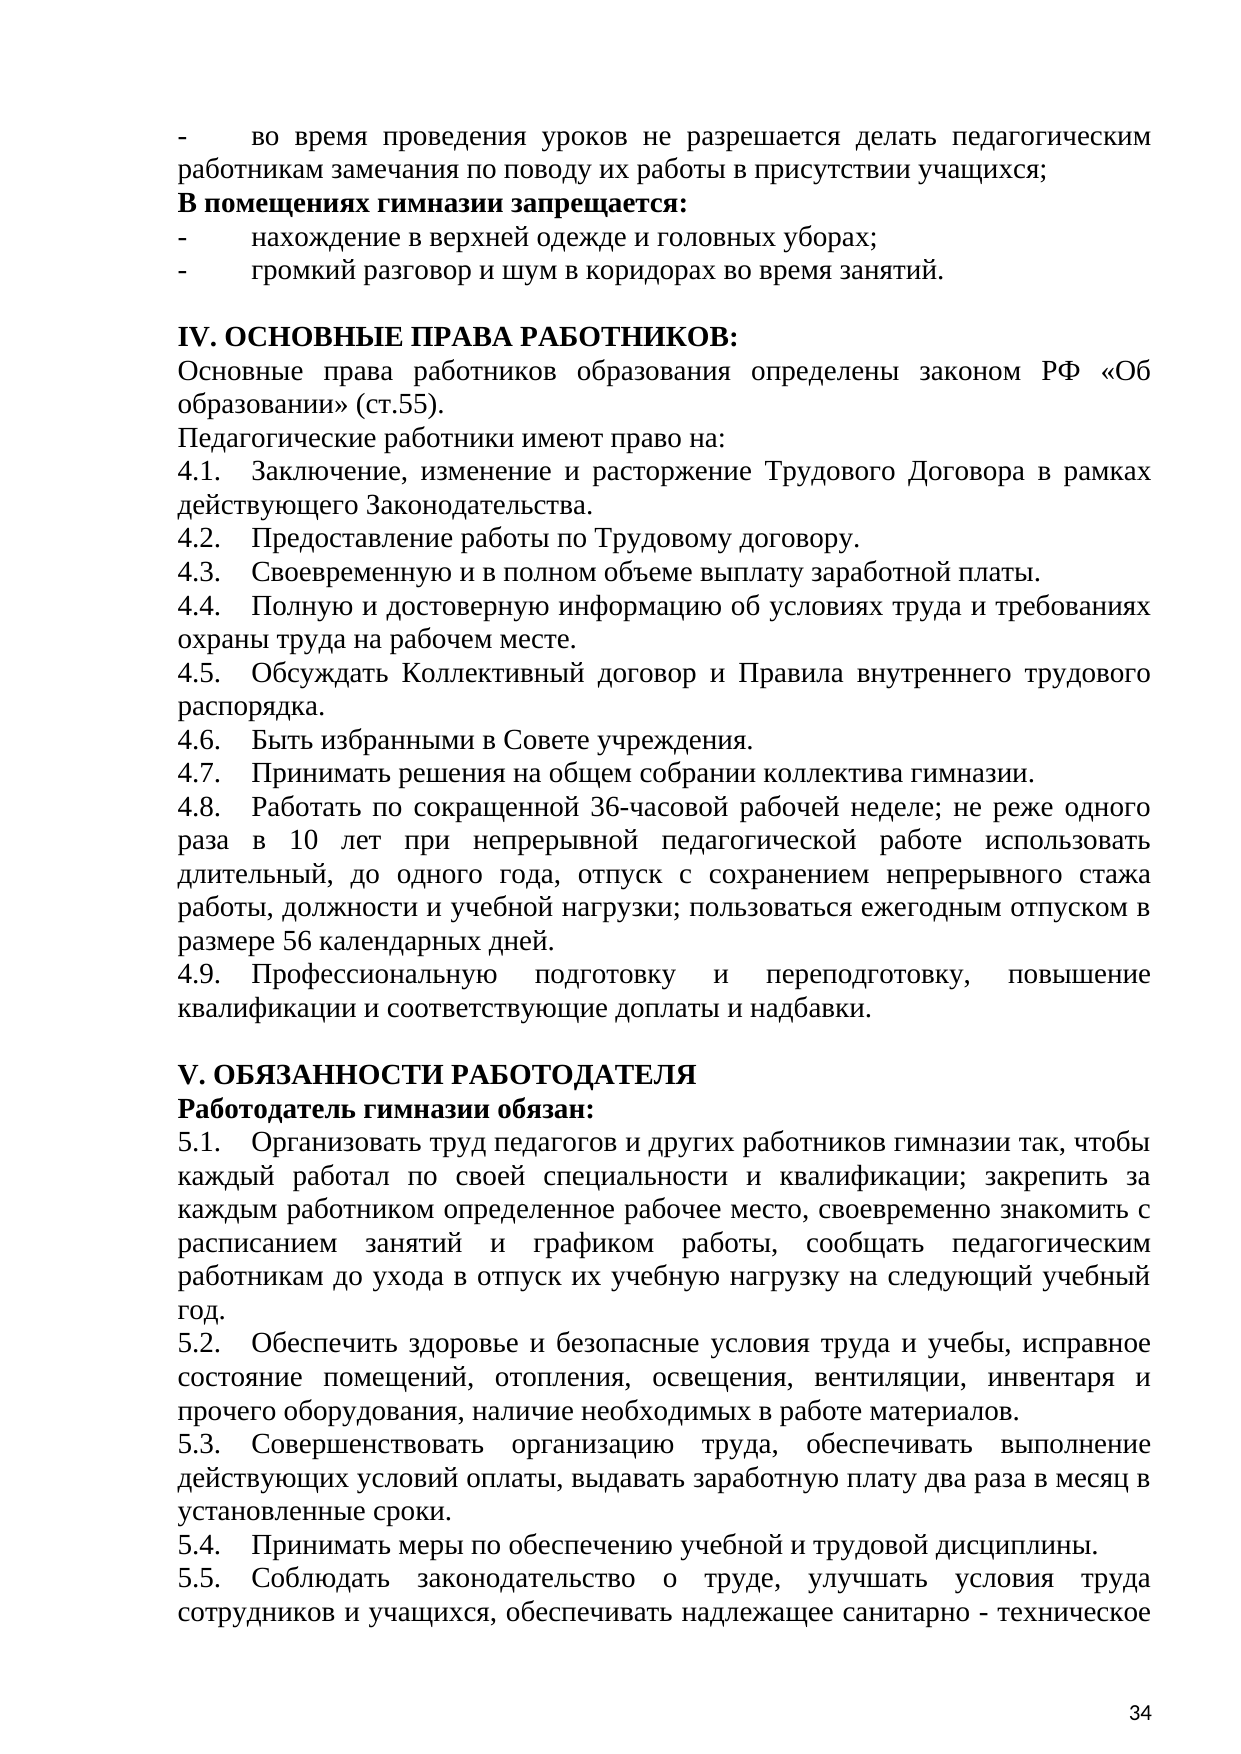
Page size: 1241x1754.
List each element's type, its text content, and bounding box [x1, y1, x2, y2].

text 4.2. Предоставление работы по Трудовому договору. [177, 521, 1152, 554]
text 4.5. Обсуждать Коллективный договор и Правила внутреннего трудового распорядка. [177, 655, 1152, 722]
text 4.3. Своевременную и в полном объеме выплату заработной платы. [177, 554, 1152, 588]
text - громкий разговор и шум в коридорах во время занятий. [177, 252, 1152, 286]
text 5.2. Обеспечить здоровье и безопасные условия труда и учебы, исправное состояние помещений, отопления, освещения, вентиляции, инвентаря и прочего оборудования, наличие необходимых в работе материалов. [177, 1326, 1152, 1426]
text 4.6. Быть избранными в Совете учреждения. [177, 722, 1152, 755]
text - нахождение в верхней одежде и головных уборах; [177, 219, 1152, 252]
text Работодатель гимназии обязан: [177, 1091, 1152, 1124]
text В помещениях гимназии запрещается: [177, 185, 1152, 219]
text Основные права работников образования определены законом РФ «Об образовании» (ст.55). [177, 353, 1152, 420]
text - во время проведения уроков не разрешается делать педагогическим работникам замечания по поводу их работы в присутствии учащихся; [177, 118, 1152, 185]
text 5.4. Принимать меры по обеспечению учебной и трудовой дисциплины. [177, 1527, 1152, 1560]
text 4.9. Профессиональную подготовку и переподготовку, повышение квалификации и соответствующие доплаты и надбавки. [177, 957, 1152, 1024]
text 4.7. Принимать решения на общем собрании коллектива гимназии. [177, 755, 1152, 789]
text 4.8. Работать по сокращенной 36-часовой рабочей неделе; не реже одного раза в 10 лет при непрерывной педагогической работе использовать длительный, до одного года, отпуск с сохранением непрерывного стажа работы, должности и учебной нагрузки; пользоваться ежегодным отпуском в размере 56 календарных дней. [177, 789, 1152, 957]
text 4.1. Заключение, изменение и расторжение Трудового Договора в рамках действующего Законодательства. [177, 453, 1152, 521]
text 4.4. Полную и достоверную информацию об условиях труда и требованиях охраны труда на рабочем месте. [177, 588, 1152, 655]
text 5.1. Организовать труд педагогов и других работников гимназии так, чтобы каждый работал по своей специальности и квалификации; закрепить за каждым работником определенное рабочее место, своевременно знакомить с расписанием занятий и графиком работы, сообщать педагогическим работникам до ухода в отпуск их учебную нагрузку на следующий учебный год. [177, 1124, 1152, 1326]
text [177, 1560, 1152, 1627]
text 5.3. Совершенствовать организацию труда, обеспечивать выполнение действующих условий оплаты, выдавать заработную плату два раза в месяц в установленные сроки. [177, 1426, 1152, 1527]
text V. ОБЯЗАННОСТИ РАБОТОДАТЕЛЯ [177, 1057, 1152, 1091]
text IV. ОСНОВНЫЕ ПРАВА РАБОТНИКОВ: [177, 319, 1152, 353]
text Педагогические работники имеют право на: [177, 420, 1152, 453]
